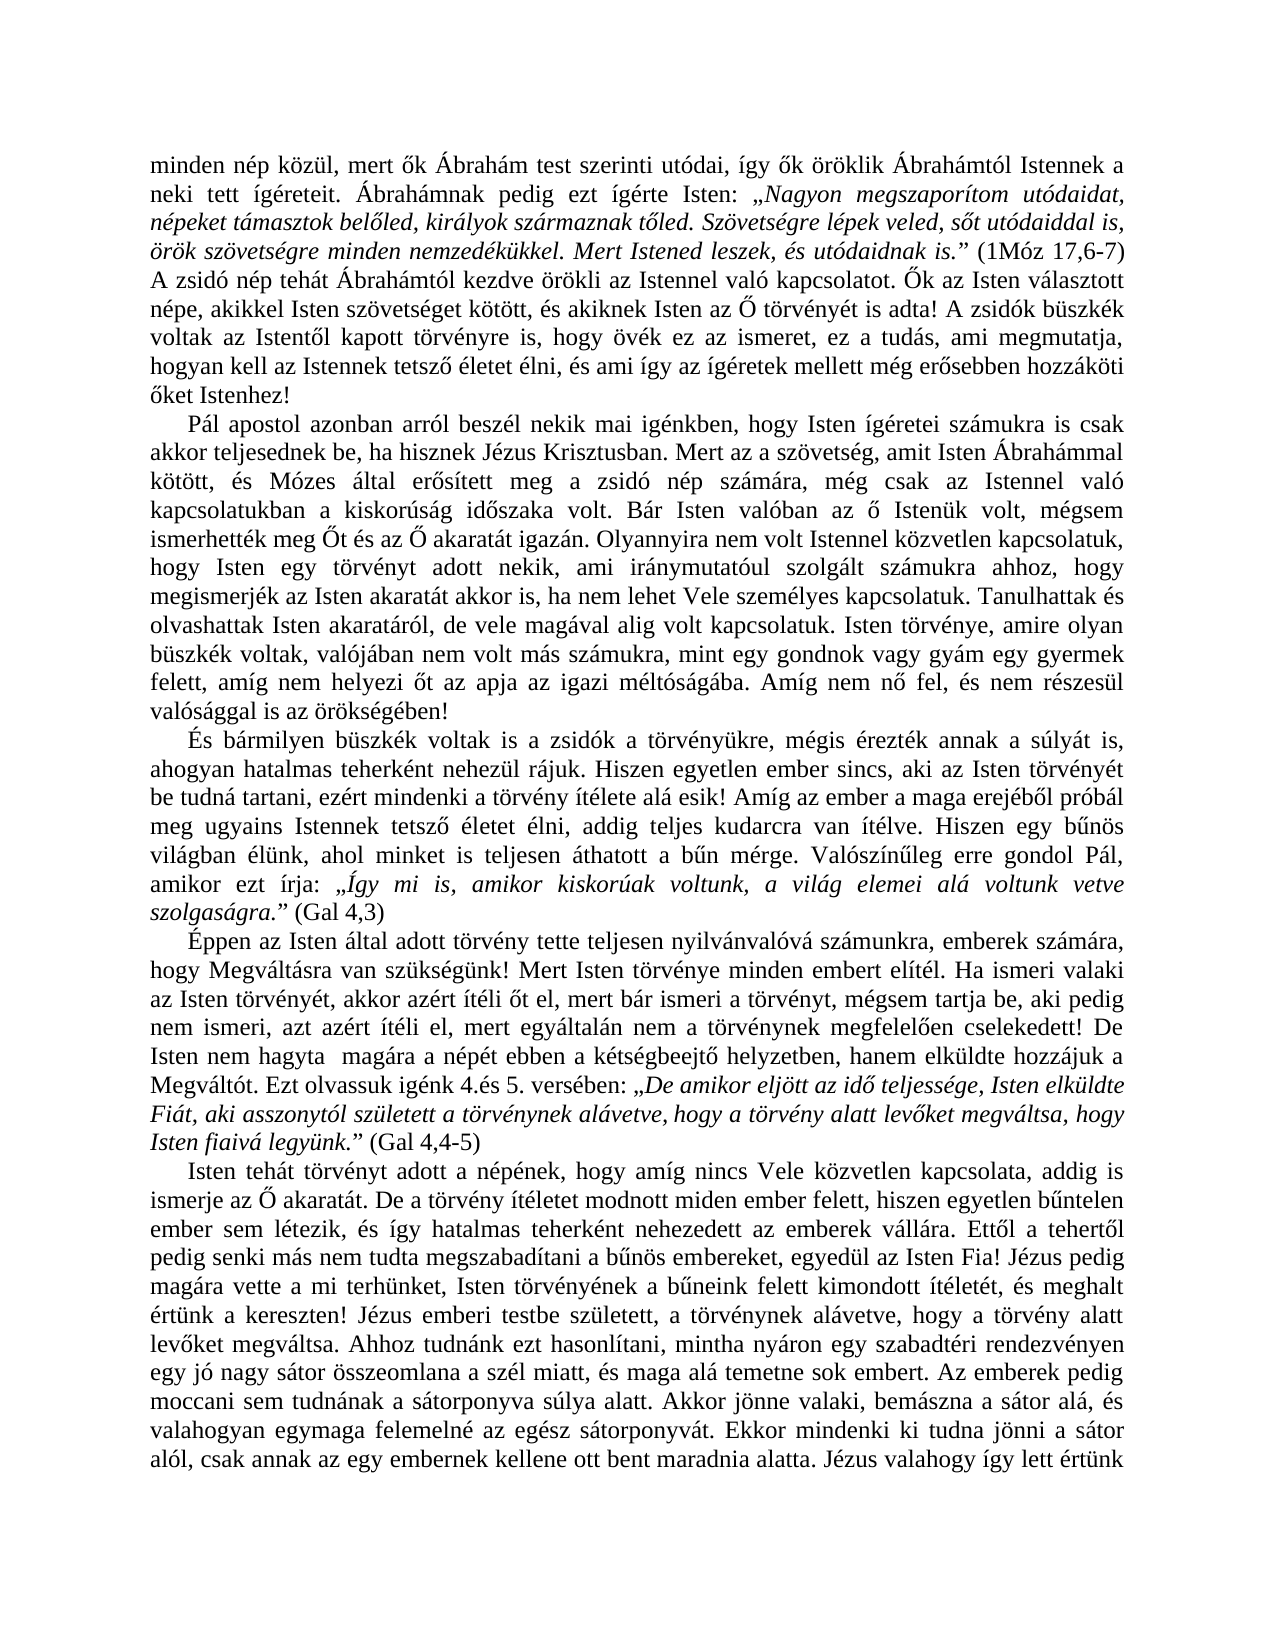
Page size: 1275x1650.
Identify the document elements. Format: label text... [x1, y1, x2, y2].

text Pál apostol azonban arról beszél nekik mai igénkben, hogy Isten ígéretei számukra is csak akkor teljesednek be, ha hisznek Jézus Krisztusban. Mert az a szövetség, amit Isten Ábrahámmal kötött, és Mózes által erősített meg a zsidó nép számára, még csak az Istennel való kapcsolatukban a kiskorúság időszaka volt. Bár Isten valóban az ő Istenük volt, mégsem ismerhették meg Őt és az Ő akaratát igazán. Olyannyira nem volt Istennel közvetlen kapcsolatuk, hogy Isten egy törvényt adott nekik, ami iránymutatóul szolgált számukra ahhoz, hogy megismerjék az Isten akaratát akkor is, ha nem lehet Vele személyes kapcsolatuk. Tanulhattak és olvashattak Isten akaratáról, de vele magával alig volt kapcsolatuk. Isten törvénye, amire olyan büszkék voltak, valójában nem volt más számukra, mint egy gondnok vagy gyám egy gyermek felett, amíg nem helyezi őt az apja az igazi méltóságába. Amíg nem nő fel, és nem részesül valósággal is az örökségében! [150, 409, 1125, 725]
text És bármilyen büszkék voltak is a zsidók a törvényükre, mégis érezték annak a súlyát is, ahogyan hatalmas teherként nehezül rájuk. Hiszen egyetlen ember sincs, aki az Isten törvényét be tudná tartani, ezért mindenki a törvény ítélete alá esik! Amíg az ember a maga erejéből próbál meg ugyains Istennek tetsző életet élni, addig teljes kudarcra van ítélve. Hiszen egy bűnös világban élünk, ahol minket is teljesen áthatott a bűn mérge. Valószínűleg erre gondol Pál, amikor ezt írja: „Így mi is, amikor kiskorúak voltunk, a világ elemei alá voltunk vetve szolgaságra.” (Gal 4,3) [150, 725, 1125, 926]
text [150, 150, 1125, 409]
text Éppen az Isten által adott törvény tette teljesen nyilvánvalóvá számunkra, emberek számára, hogy Megváltásra van szükségünk! Mert Isten törvénye minden embert elítél. Ha ismeri valaki az Isten törvényét, akkor azért ítéli őt el, mert bár ismeri a törvényt, mégsem tartja be, aki pedig nem ismeri, azt azért ítéli el, mert egyáltalán nem a törvénynek megfelelően cselekedett! De Isten nem hagyta magára a népét ebben a kétségbeejtő helyzetben, hanem elküldte hozzájuk a Megváltót. Ezt olvassuk igénk 4.és 5. versében: „De amikor eljött az idő teljessége, Isten elküldte Fiát, aki asszonytól született a törvénynek alávetve, hogy a törvény alatt levőket megváltsa, hogy Isten fiaivá legyünk.” (Gal 4,4-5) [150, 926, 1125, 1156]
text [150, 1156, 1125, 1472]
